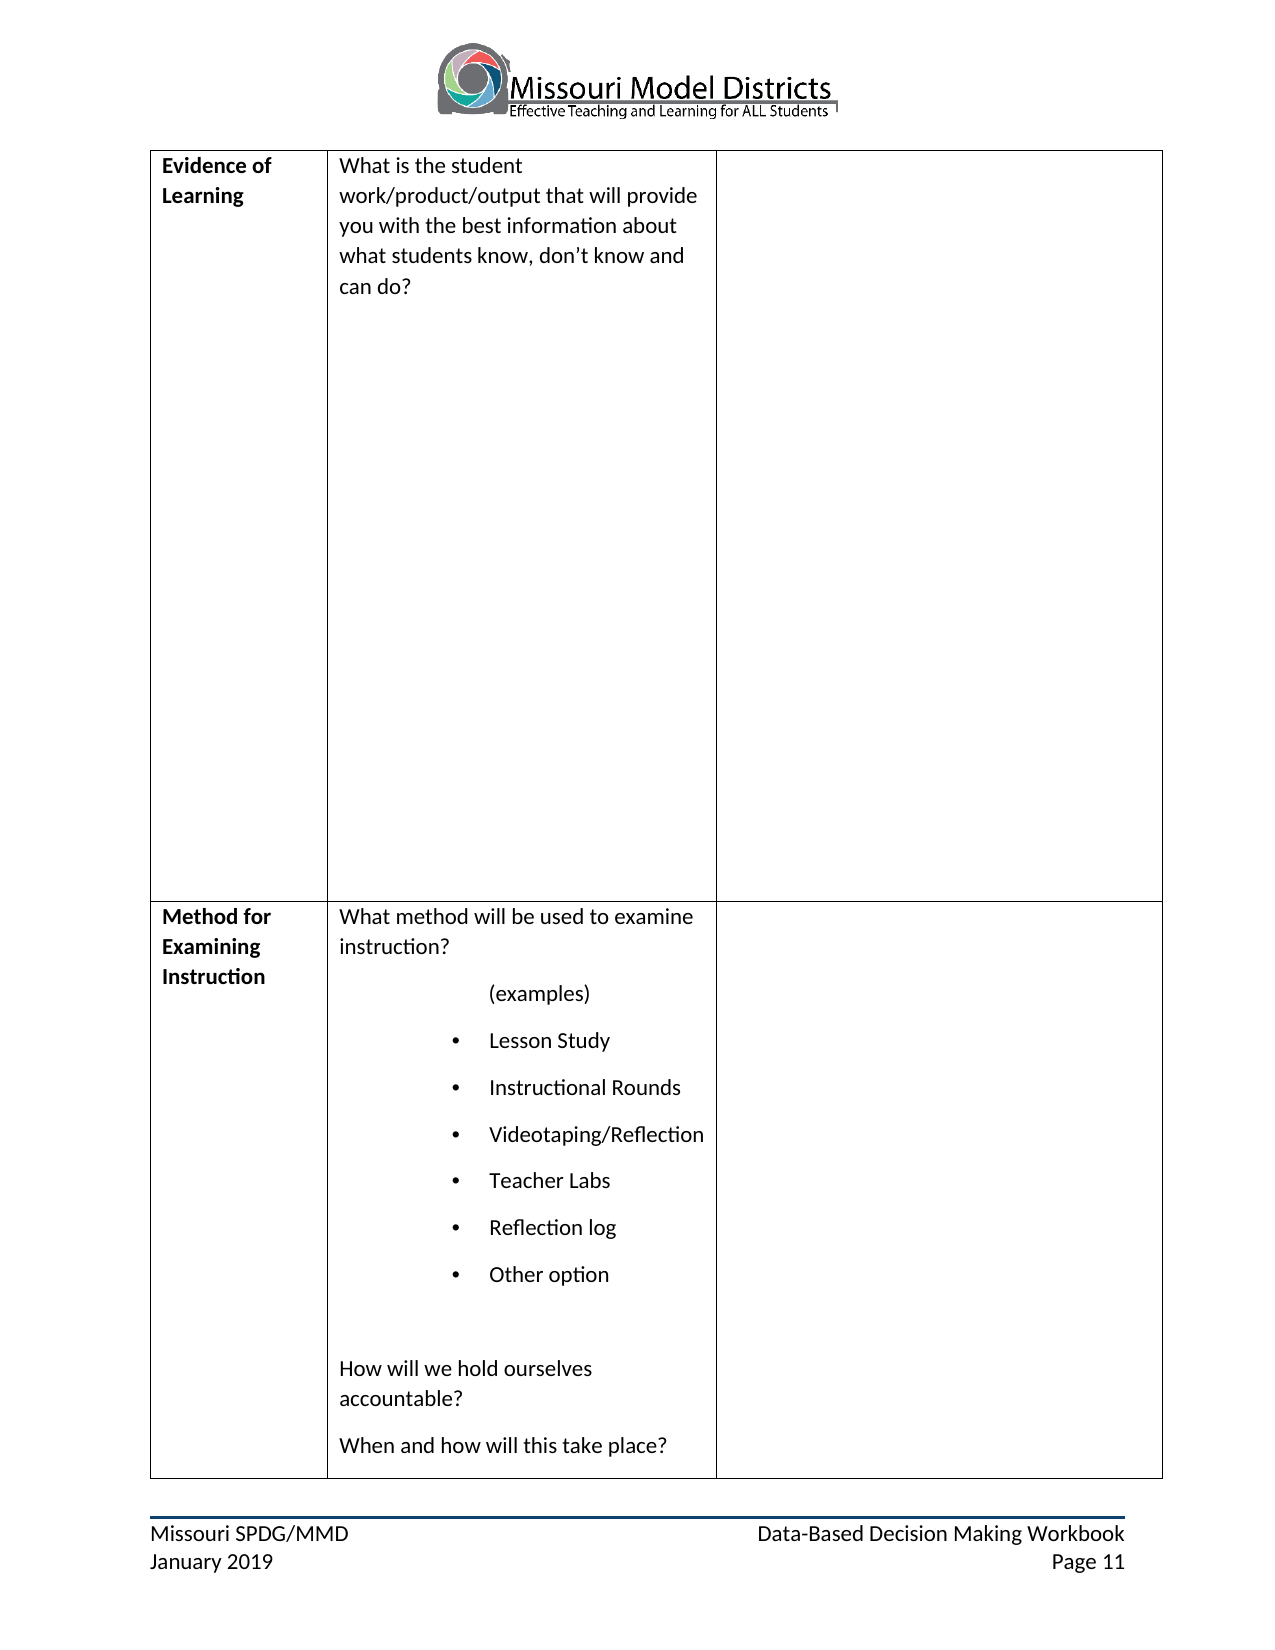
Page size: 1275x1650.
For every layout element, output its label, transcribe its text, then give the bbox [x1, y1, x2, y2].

table_cell [717, 151, 1162, 901]
table_cell Method for Examining Instruction [151, 902, 327, 1478]
picture [437, 43, 838, 121]
table_cell What is the student work/product/output that will provide you with the best information about what students know, don’t know and can do? [328, 151, 716, 901]
table_cell [717, 902, 1162, 1478]
table_cell What method will be used to examine instruction? (examples) Lesson Study Instructional Rounds Videotaping/Reflection Teacher Labs Reflection log Other option How will we hold ourselves accountable? When and how will this take place? [328, 902, 716, 1478]
table_cell Evidence of Learning [151, 151, 327, 901]
